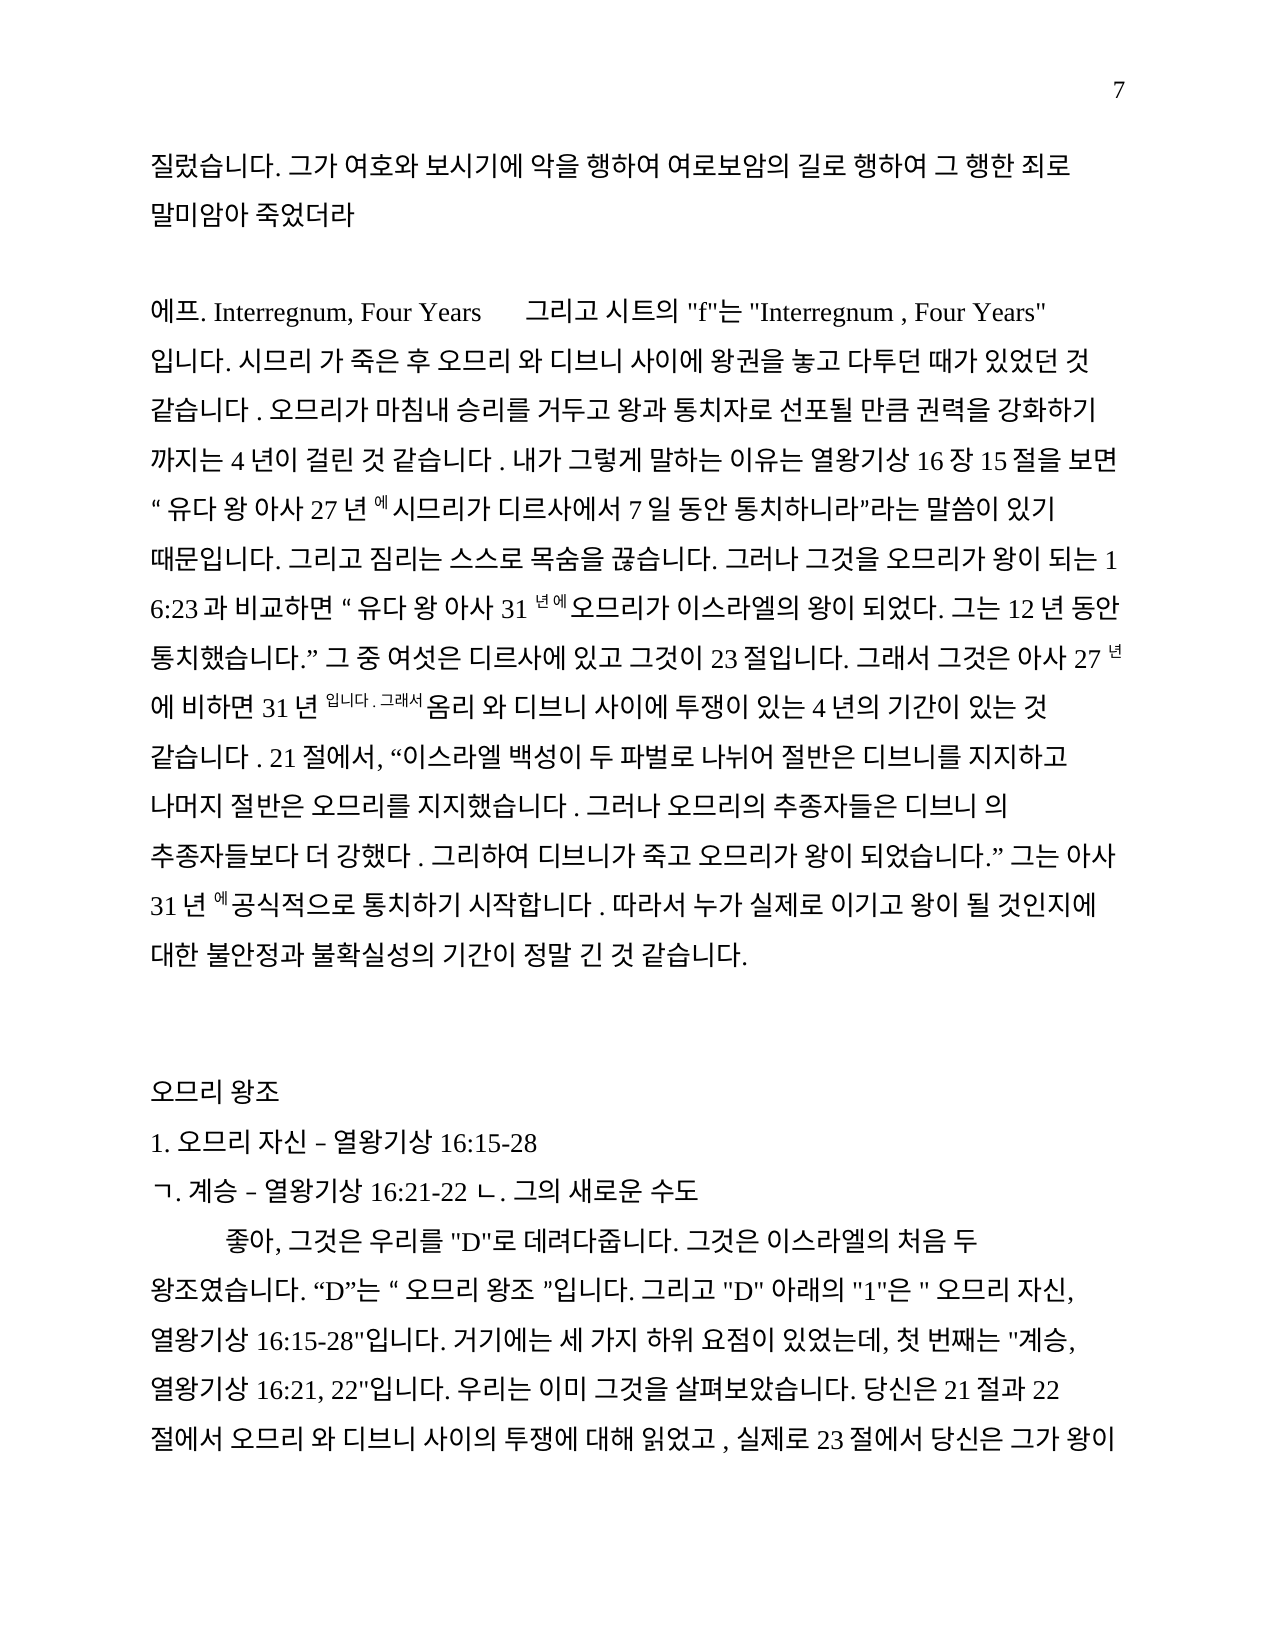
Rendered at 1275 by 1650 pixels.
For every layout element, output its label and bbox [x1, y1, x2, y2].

text [150, 1077, 1125, 1456]
text [150, 150, 1125, 972]
